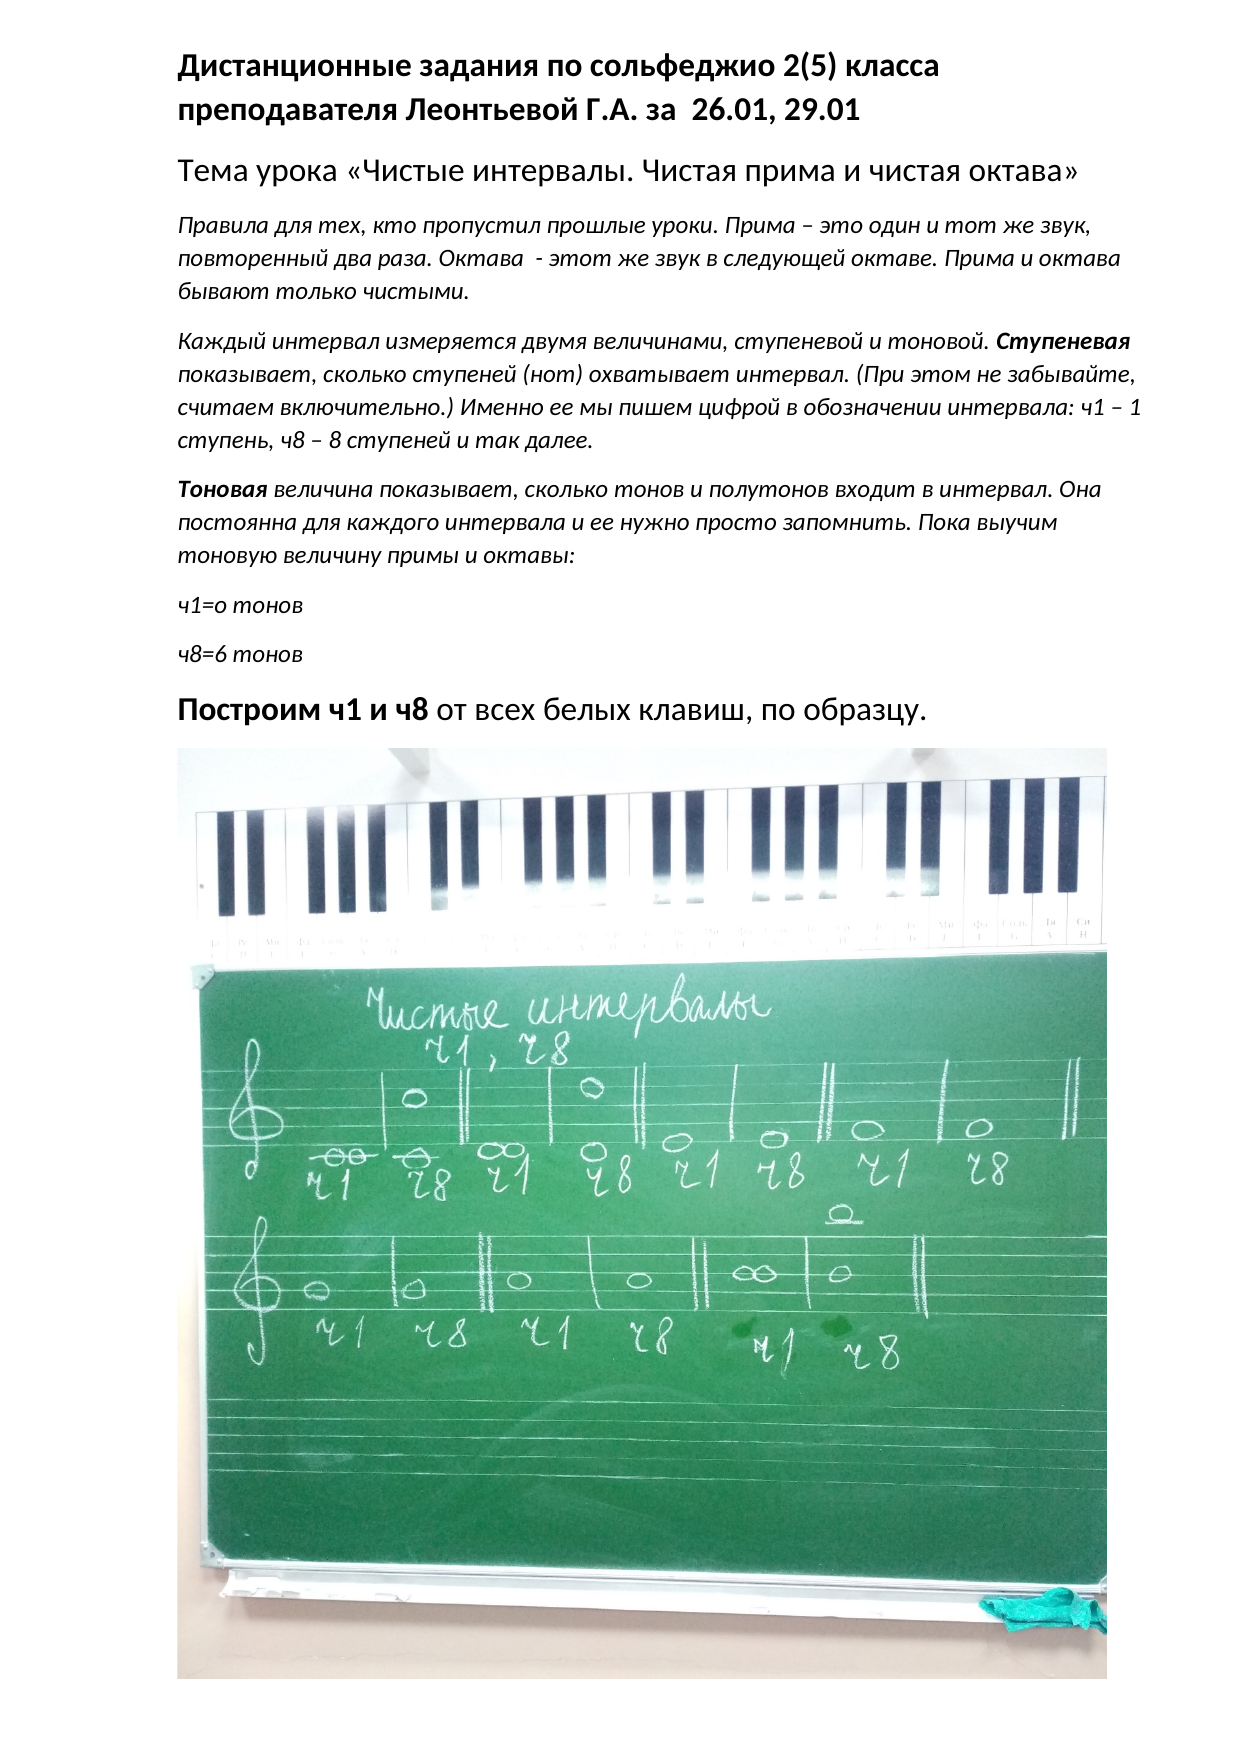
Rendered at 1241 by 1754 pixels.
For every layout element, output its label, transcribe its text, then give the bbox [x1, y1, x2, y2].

picture [177, 748, 1107, 1679]
text Тоновая величина показывает, сколько тонов и полутонов входит в интервал. Она постоянна для каждого интервала и ее нужно просто запомнить. Пока выучим тоновую величину примы и октавы: [177, 473, 1152, 570]
text Построим ч1 и ч8 от всех белых клавиш, по образцу. [177, 688, 1152, 729]
text Каждый интервал измеряется двумя величинами, ступеневой и тоновой. Ступеневая показывает, сколько ступеней (нот) охватывает интервал. (При этом не забывайте, считаем включительно.) Именно ее мы пишем цифрой в обозначении интервала: ч1 – 1 ступень, ч8 – 8 ступеней и так далее. [177, 325, 1152, 454]
text Правила для тех, кто пропустил прошлые уроки. Прима – это один и тот же звук, повторенный два раза. Октава - этот же звук в следующей октаве. Прима и октава бывают только чистыми. [177, 209, 1152, 306]
text Тема урока «Чистые интервалы. Чистая прима и чистая октава» [177, 149, 1152, 190]
text ч1=о тонов [177, 589, 1152, 619]
text Дистанционные задания по сольфеджио 2(5) класса преподавателя Леонтьевой Г.А. за 26.01, 29.01 [177, 44, 1152, 129]
text ч8=6 тонов [177, 638, 1152, 669]
